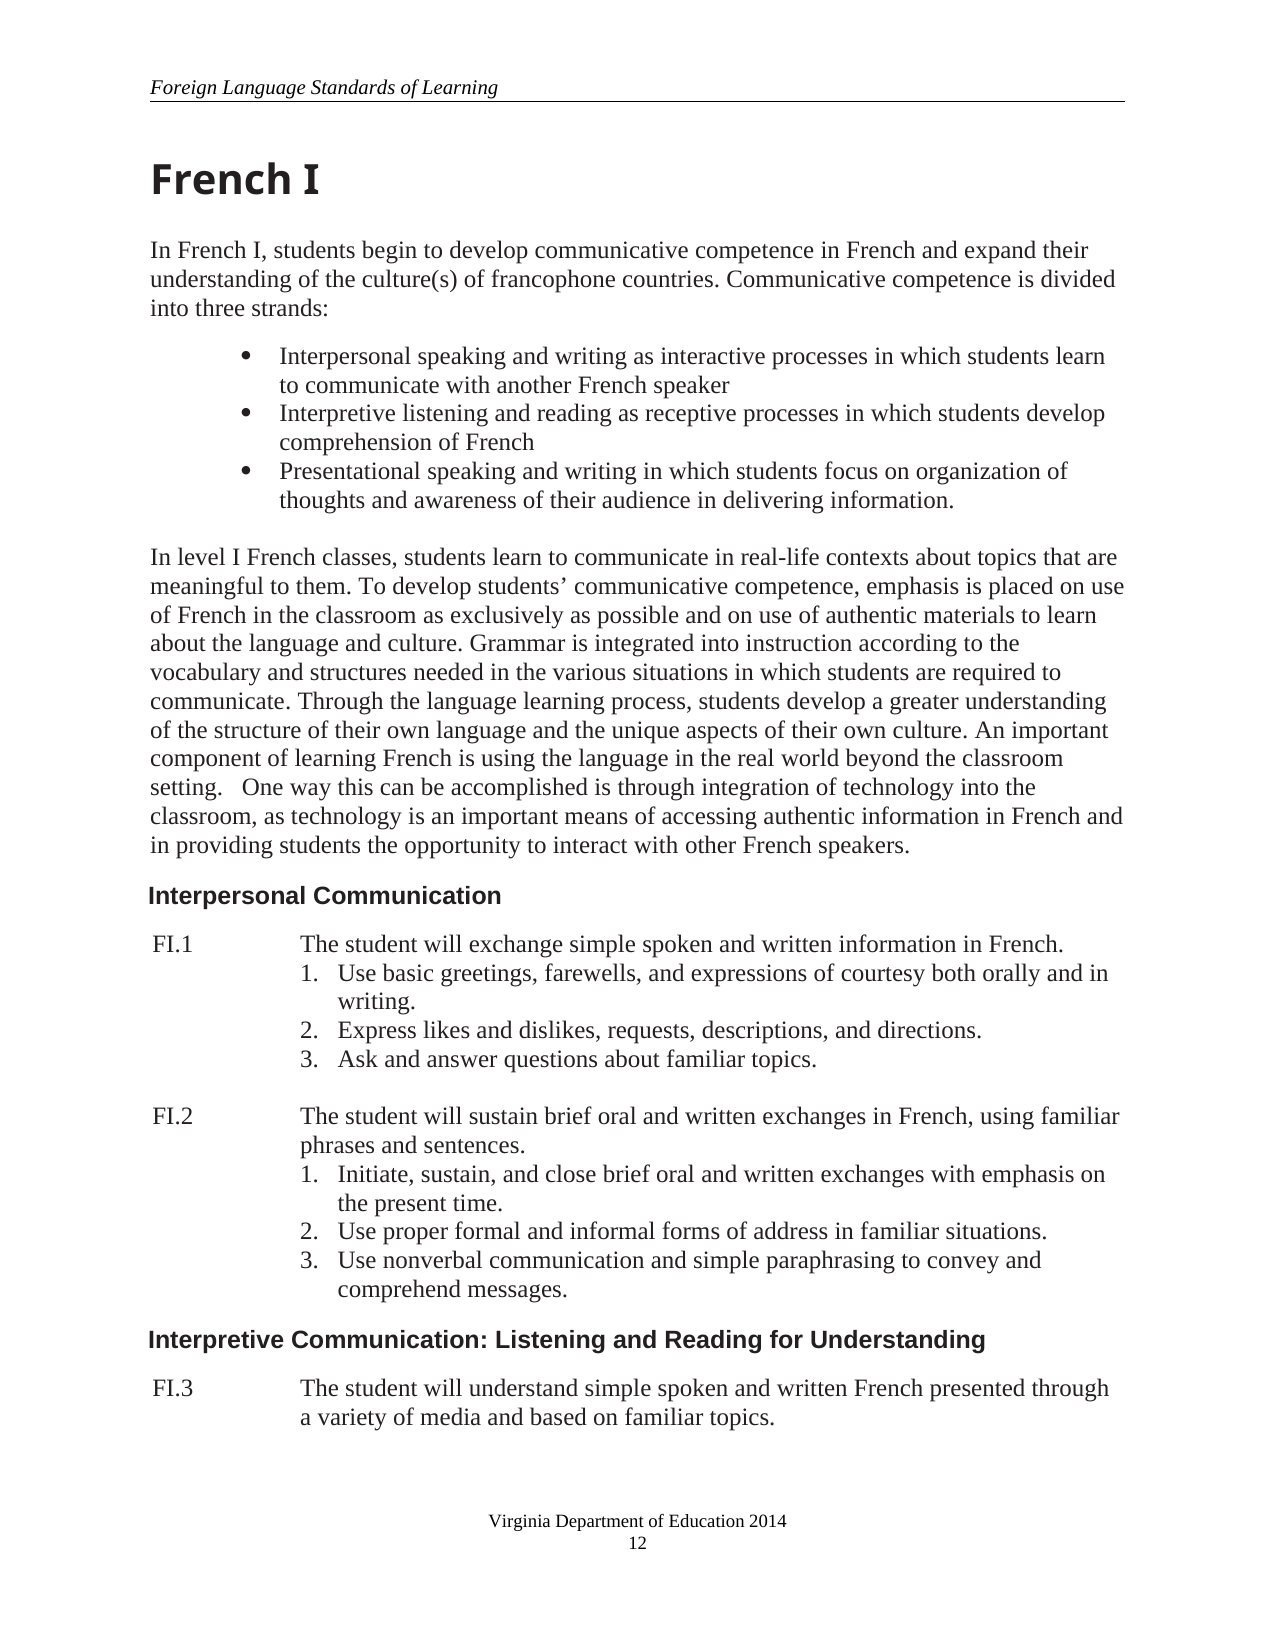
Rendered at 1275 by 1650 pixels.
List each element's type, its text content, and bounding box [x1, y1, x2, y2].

text 2. Use proper formal and informal forms of address in familiar situations. [300, 1216, 1125, 1245]
text 3. Use nonverbal communication and simple paraphrasing to convey and comprehend messages. [300, 1245, 1125, 1303]
list Presentational speaking and writing in which students focus on organization of thoughts and awareness of their audience in delivering information. [242, 456, 1125, 513]
list Interpretive listening and reading as receptive processes in which students develop comprehension of French [242, 398, 1125, 456]
text 1. Initiate, sustain, and close brief oral and written exchanges with emphasis on the present time. [300, 1159, 1125, 1216]
text 3. Ask and answer questions about familiar topics. [300, 1044, 1125, 1073]
text 2. Express likes and dislikes, requests, descriptions, and directions. [300, 1015, 1125, 1044]
text 1. Use basic greetings, farewells, and expressions of courtesy both orally and in writing. [300, 958, 1125, 1015]
list Interpersonal speaking and writing as interactive processes in which students learn to communicate with another French speaker [242, 341, 1125, 398]
text FI.2 The student will sustain brief oral and written exchanges in French, using familiar phrases and sentences. [152, 1101, 1125, 1159]
text French I [150, 150, 1125, 207]
text FI.3 The student will understand simple spoken and written French presented through a variety of media and based on familiar topics. [152, 1373, 1125, 1431]
text In level I French classes, students learn to communicate in real-life contexts about topics that are meaningful to them. To develop students’ communicative competence, emphasis is placed on use of French in the classroom as exclusively as possible and on use of authentic materials to learn about the language and culture. Grammar is integrated into instruction according to the vocabulary and structures needed in the various situations in which students are required to communicate. Through the language learning process, students develop a greater understanding of the structure of their own language and the unique aspects of their own culture. An important component of learning French is using the language in the real world beyond the classroom setting. One way this can be accomplished is through integration of technology into the classroom, as technology is an important means of accessing authentic information in French and in providing students the opportunity to interact with other French speakers. [150, 542, 1125, 858]
text In French I, students begin to develop communicative competence in French and expand their understanding of the culture(s) of francophone countries. Communicative competence is divided into three strands: [150, 236, 1125, 322]
text Interpretive Communication: Listening and Reading for Understanding [148, 1326, 1125, 1354]
text Interpersonal Communication [148, 881, 1125, 910]
text FI.1 The student will exchange simple spoken and written information in French. [152, 929, 1125, 958]
